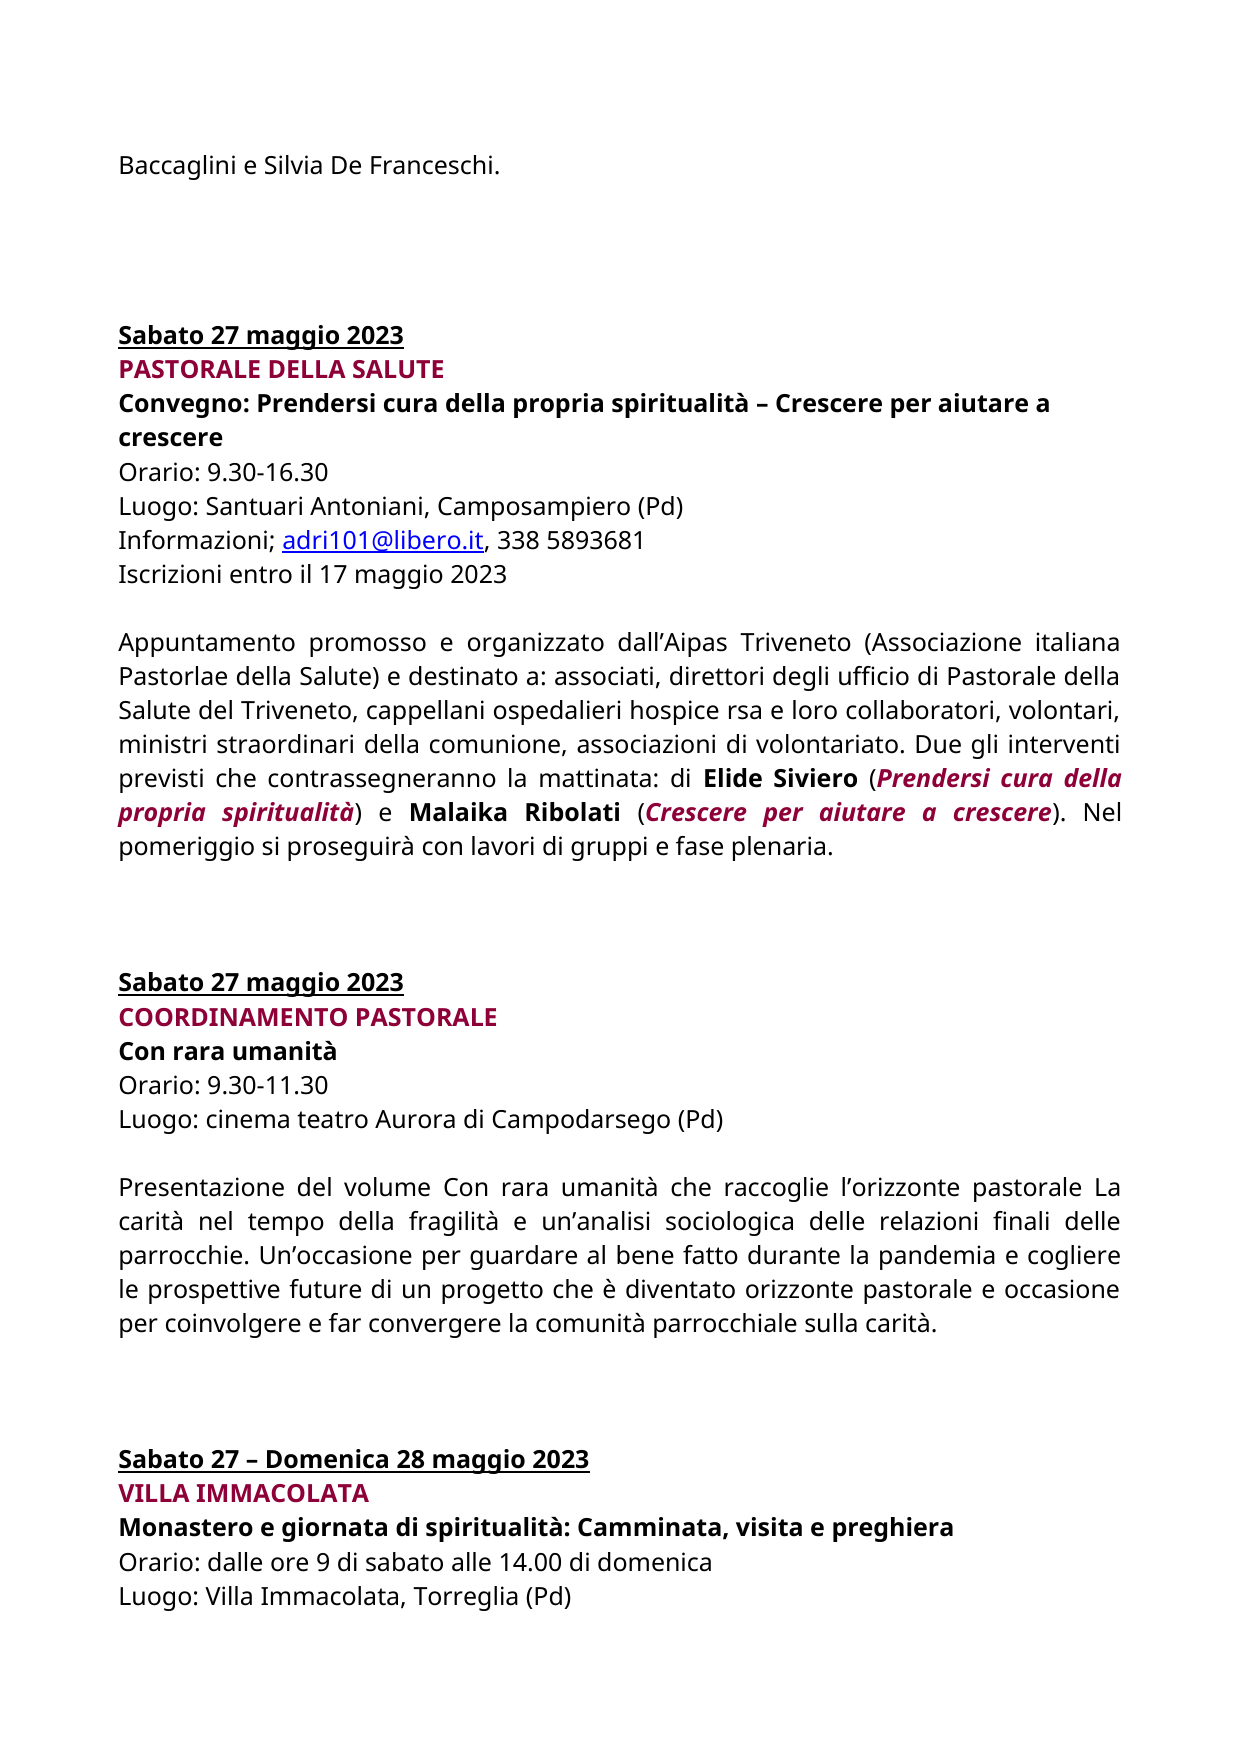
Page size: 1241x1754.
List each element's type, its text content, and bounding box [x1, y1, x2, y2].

text Presentazione del volume Con rara umanità che raccoglie l’orizzonte pastorale La carità nel tempo della fragilità e un’analisi sociologica delle relazioni finali delle parrocchie. Un’occasione per guardare al bene fatto durante la pandemia e cogliere le prospettive future di un progetto che è diventato orizzonte pastorale e occasione per coinvolgere e far convergere la comunità parrocchiale sulla carità. [118, 1169, 1122, 1340]
text Appuntamento promosso e organizzato dall’Aipas Triveneto (Associazione italiana Pastorlae della Salute) e destinato a: associati, direttori degli ufficio di Pastorale della Salute del Triveneto, cappellani ospedalieri hospice rsa e loro collaboratori, volontari, ministri straordinari della comunione, associazioni di volontariato. Due gli interventi previsti che contrassegneranno la mattinata: di Elide Siviero (Prendersi cura della propria spiritualità) e Malaika Ribolati (Crescere per aiutare a crescere). Nel pomeriggio si proseguirà con lavori di gruppi e fase plenaria. [118, 624, 1122, 863]
text Sabato 27 – Domenica 28 maggio 2023 [118, 1442, 1122, 1476]
text Informazioni; adri101@libero.it, 338 5893681 [118, 522, 1122, 556]
text Con rara umanità [118, 1033, 1122, 1067]
text Monastero e giornata di spiritualità: Camminata, visita e preghiera [118, 1510, 1122, 1544]
text Sabato 27 maggio 2023 [118, 318, 1122, 352]
text Orario: 9.30-11.30 [118, 1067, 1122, 1101]
text Convegno: Prendersi cura della propria spiritualità – Crescere per aiutare a crescere [118, 386, 1122, 454]
text COORDINAMENTO PASTORALE [118, 999, 1122, 1033]
text VILLA IMMACOLATA [118, 1476, 1122, 1510]
text Luogo: cinema teatro Aurora di Campodarsego (Pd) [118, 1101, 1122, 1135]
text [118, 148, 1122, 182]
text Orario: 9.30-16.30 [118, 454, 1122, 488]
text PASTORALE DELLA SALUTE [118, 352, 1122, 386]
text Orario: dalle ore 9 di sabato alle 14.00 di domenica [118, 1544, 1122, 1578]
text Sabato 27 maggio 2023 [118, 965, 1122, 999]
text Luogo: Santuari Antoniani, Camposampiero (Pd) [118, 488, 1122, 522]
text Iscrizioni entro il 17 maggio 2023 [118, 556, 1122, 590]
text Luogo: Villa Immacolata, Torreglia (Pd) [118, 1578, 1122, 1612]
